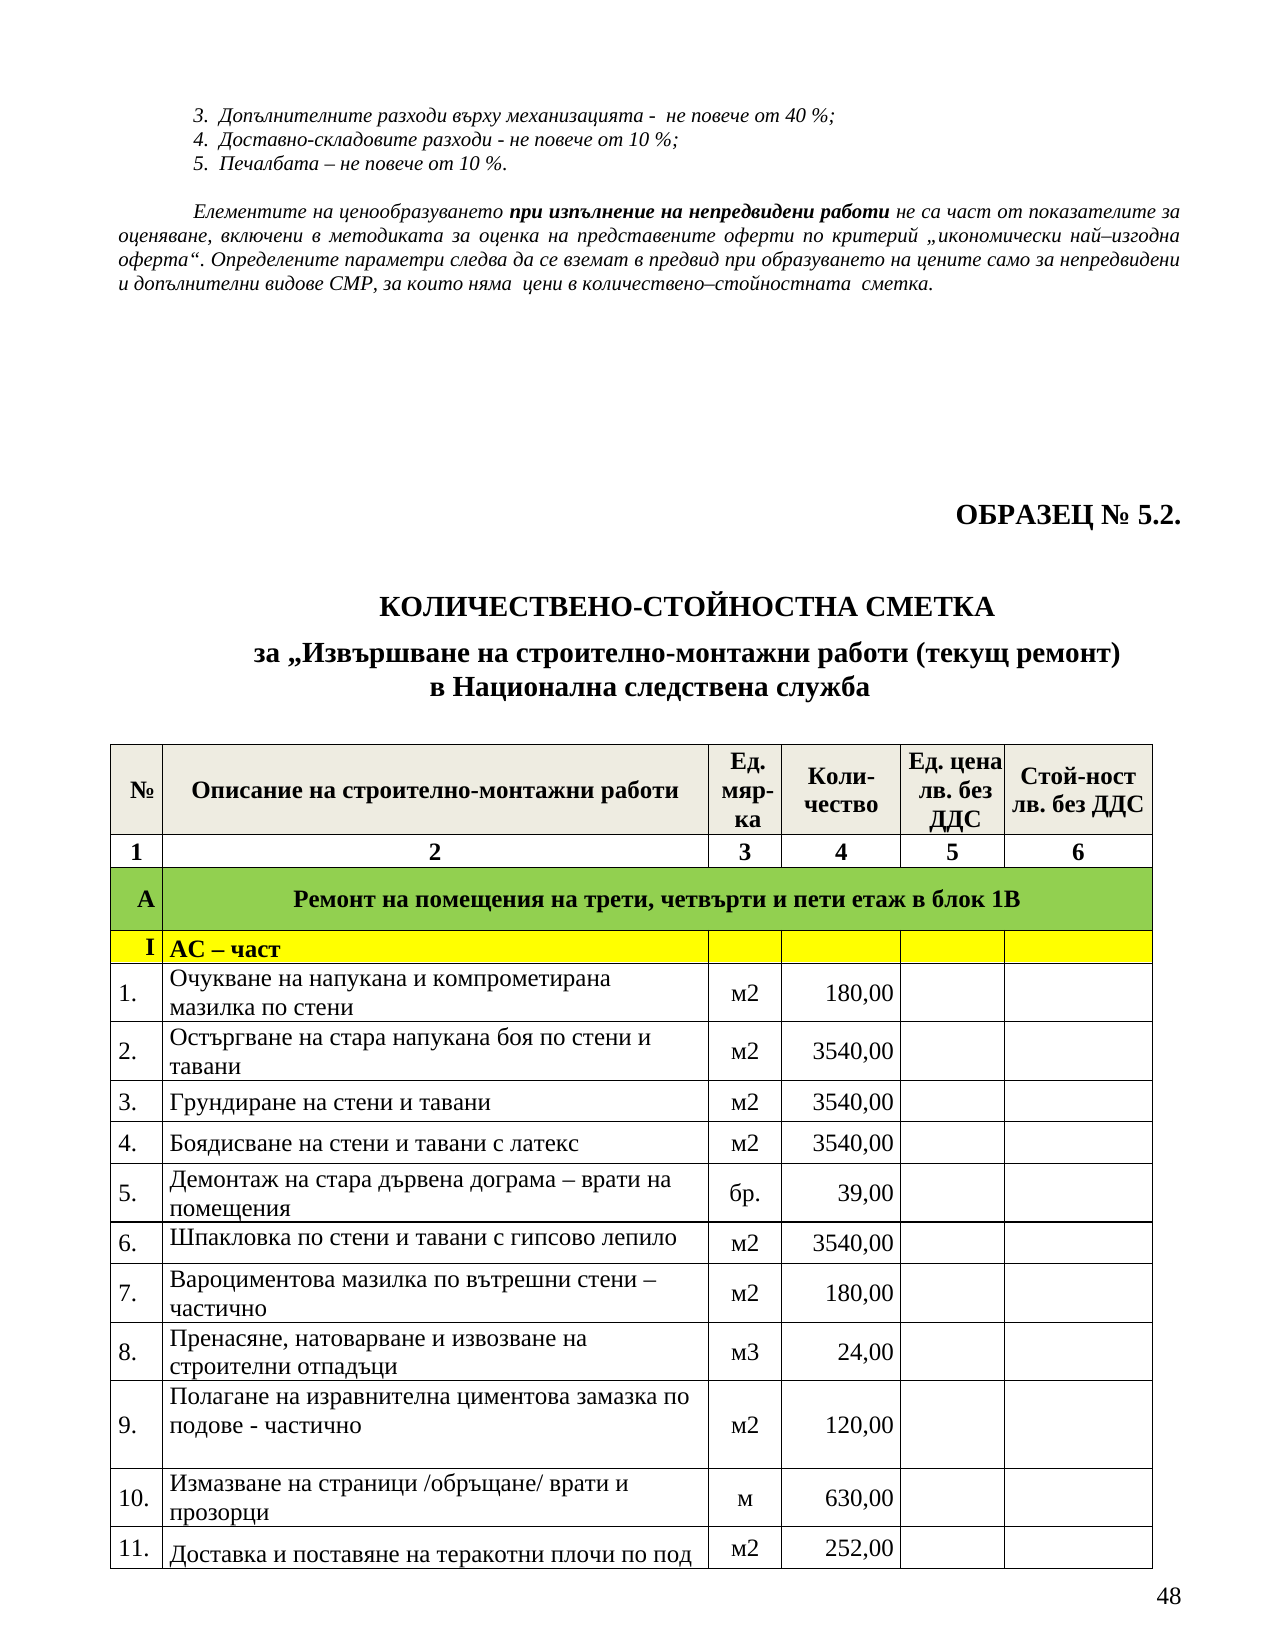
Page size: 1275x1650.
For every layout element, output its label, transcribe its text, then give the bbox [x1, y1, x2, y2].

table_cell [901, 1081, 1004, 1121]
text КОЛИЧЕСТВЕНО-СТОЙНОСТНА СМЕТКА [118, 589, 1181, 623]
table_cell м2 [709, 1122, 781, 1163]
text 4. Доставно-складовите разходи - не повече от 10 %; [118, 127, 1181, 151]
table_cell І [111, 931, 162, 962]
table_cell А [111, 868, 162, 930]
table_cell Вароциментова мазилка по вътрешни стени – частично [163, 1264, 708, 1322]
table_cell 120,00 [782, 1381, 900, 1467]
table_cell 3540,00 [782, 1223, 900, 1263]
table_cell [111, 1527, 162, 1568]
table_cell [1005, 1469, 1152, 1526]
table_cell 252,00 [782, 1527, 900, 1568]
table_cell [901, 1323, 1004, 1380]
table_cell м2 [709, 1081, 781, 1121]
table_cell [1005, 1122, 1152, 1163]
table_cell [1005, 1323, 1152, 1380]
table_cell [901, 1264, 1004, 1322]
table_cell [111, 1469, 162, 1526]
table_cell [1005, 1223, 1152, 1263]
table_cell м2 [709, 1381, 781, 1467]
table_cell [901, 1164, 1004, 1221]
table_cell [1005, 931, 1152, 962]
table_header Стой-ност лв. без ДДС [1005, 745, 1152, 834]
table_cell 180,00 [782, 964, 900, 1021]
table_cell [901, 1381, 1004, 1467]
table_cell м [709, 1469, 781, 1526]
table_cell Боядисване на стени и тавани с латекс [163, 1122, 708, 1163]
table_cell [901, 1469, 1004, 1526]
table_cell 39,00 [782, 1164, 900, 1221]
table_cell м2 [709, 1223, 781, 1263]
table_cell [901, 964, 1004, 1021]
table_cell 24,00 [782, 1323, 900, 1380]
table_cell 1 [111, 835, 162, 867]
table_cell [111, 1081, 162, 1121]
table_header Коли-чество [782, 745, 900, 834]
table_cell 630,00 [782, 1469, 900, 1526]
table_header Ед. мяр- ка [709, 745, 781, 834]
table_cell [1005, 964, 1152, 1021]
table_cell м2 [709, 1022, 781, 1079]
table_header Описание на строително-монтажни работи [163, 745, 708, 834]
table_cell м2 [709, 1264, 781, 1322]
table_cell 180,00 [782, 1264, 900, 1322]
table_cell [111, 964, 162, 1021]
table_cell м2 [709, 964, 781, 1021]
table_cell Ремонт на помещения на трети, четвърти и пети етаж в блок 1В [163, 868, 1152, 930]
table_cell [1005, 1264, 1152, 1322]
table_cell [111, 1381, 162, 1467]
table_cell [901, 931, 1004, 962]
table_header № [111, 745, 162, 834]
table_cell Полагане на изравнителна циментова замазка по подове - частично [163, 1381, 708, 1467]
table_cell 3 [709, 835, 781, 867]
table_cell 6 [1005, 835, 1152, 867]
table_cell [901, 1022, 1004, 1079]
table_cell [1005, 1081, 1152, 1121]
subtitle ОБРАЗЕЦ № 5.2. [118, 497, 1181, 531]
table_cell 3540,00 [782, 1081, 900, 1121]
table_cell [901, 1527, 1004, 1568]
table_cell 3540,00 [782, 1022, 900, 1079]
table_header Ед. цена лв. без ДДС [901, 745, 1004, 834]
table_cell АС – част [163, 931, 708, 962]
table_cell Доставка и поставяне на теракотни плочи по под [163, 1527, 708, 1568]
table_cell [901, 1122, 1004, 1163]
table_cell м3 [709, 1323, 781, 1380]
text 3. Допълнителните разходи върху механизацията - не повече от 40 %; [118, 102, 1181, 127]
table_cell бр. [709, 1164, 781, 1221]
table_cell Измазване на страници /обръщане/ врати и прозорци [163, 1469, 708, 1526]
table_cell [1005, 1381, 1152, 1467]
table_cell [111, 1164, 162, 1221]
table_cell 3540,00 [782, 1122, 900, 1163]
text за „Извършване на строително-монтажни работи (текущ ремонт) в Национална следствена служба [118, 635, 1181, 702]
table_cell [1005, 1164, 1152, 1221]
table_cell 5 [901, 835, 1004, 867]
text 5. Печалбата – не повече от 10 %. [118, 151, 1181, 175]
table_cell [1005, 1527, 1152, 1568]
table_cell Остъргване на стара напукана боя по стени и тавани [163, 1022, 708, 1079]
table_cell м2 [709, 1527, 781, 1568]
table_cell 2 [163, 835, 708, 867]
table_cell [1005, 1022, 1152, 1079]
text Елементите на ценообразуването при изпълнение на непредвидени работи не са част от показателите за оценяване, включени в методиката за оценка на представените оферти по критерий „икономически най–изгодна оферта“. Определените параметри следва да се вземат в предвид при образуването на цените само за непредвидени и допълнителни видове СМР, за които няма цени в количествено–стойностната сметка. [118, 199, 1181, 295]
table_cell [782, 931, 900, 962]
table_cell [111, 1022, 162, 1079]
table_cell Пренасяне, натоварване и извозване на строителни отпадъци [163, 1323, 708, 1380]
table_cell 4 [782, 835, 900, 867]
table_cell [111, 1122, 162, 1163]
table_cell [111, 1323, 162, 1380]
table_cell [111, 1223, 162, 1263]
table_cell Демонтаж на стара дървена дограма – врати на помещения [163, 1164, 708, 1221]
table_cell Шпакловка по стени и тавани с гипсово лепило [163, 1223, 708, 1263]
table_cell [901, 1223, 1004, 1263]
table_cell [111, 1264, 162, 1322]
table_cell [709, 931, 781, 962]
table_cell Грундиране на стени и тавани [163, 1081, 708, 1121]
table_cell Очукване на напукана и компрометирана мазилка по стени [163, 964, 708, 1021]
